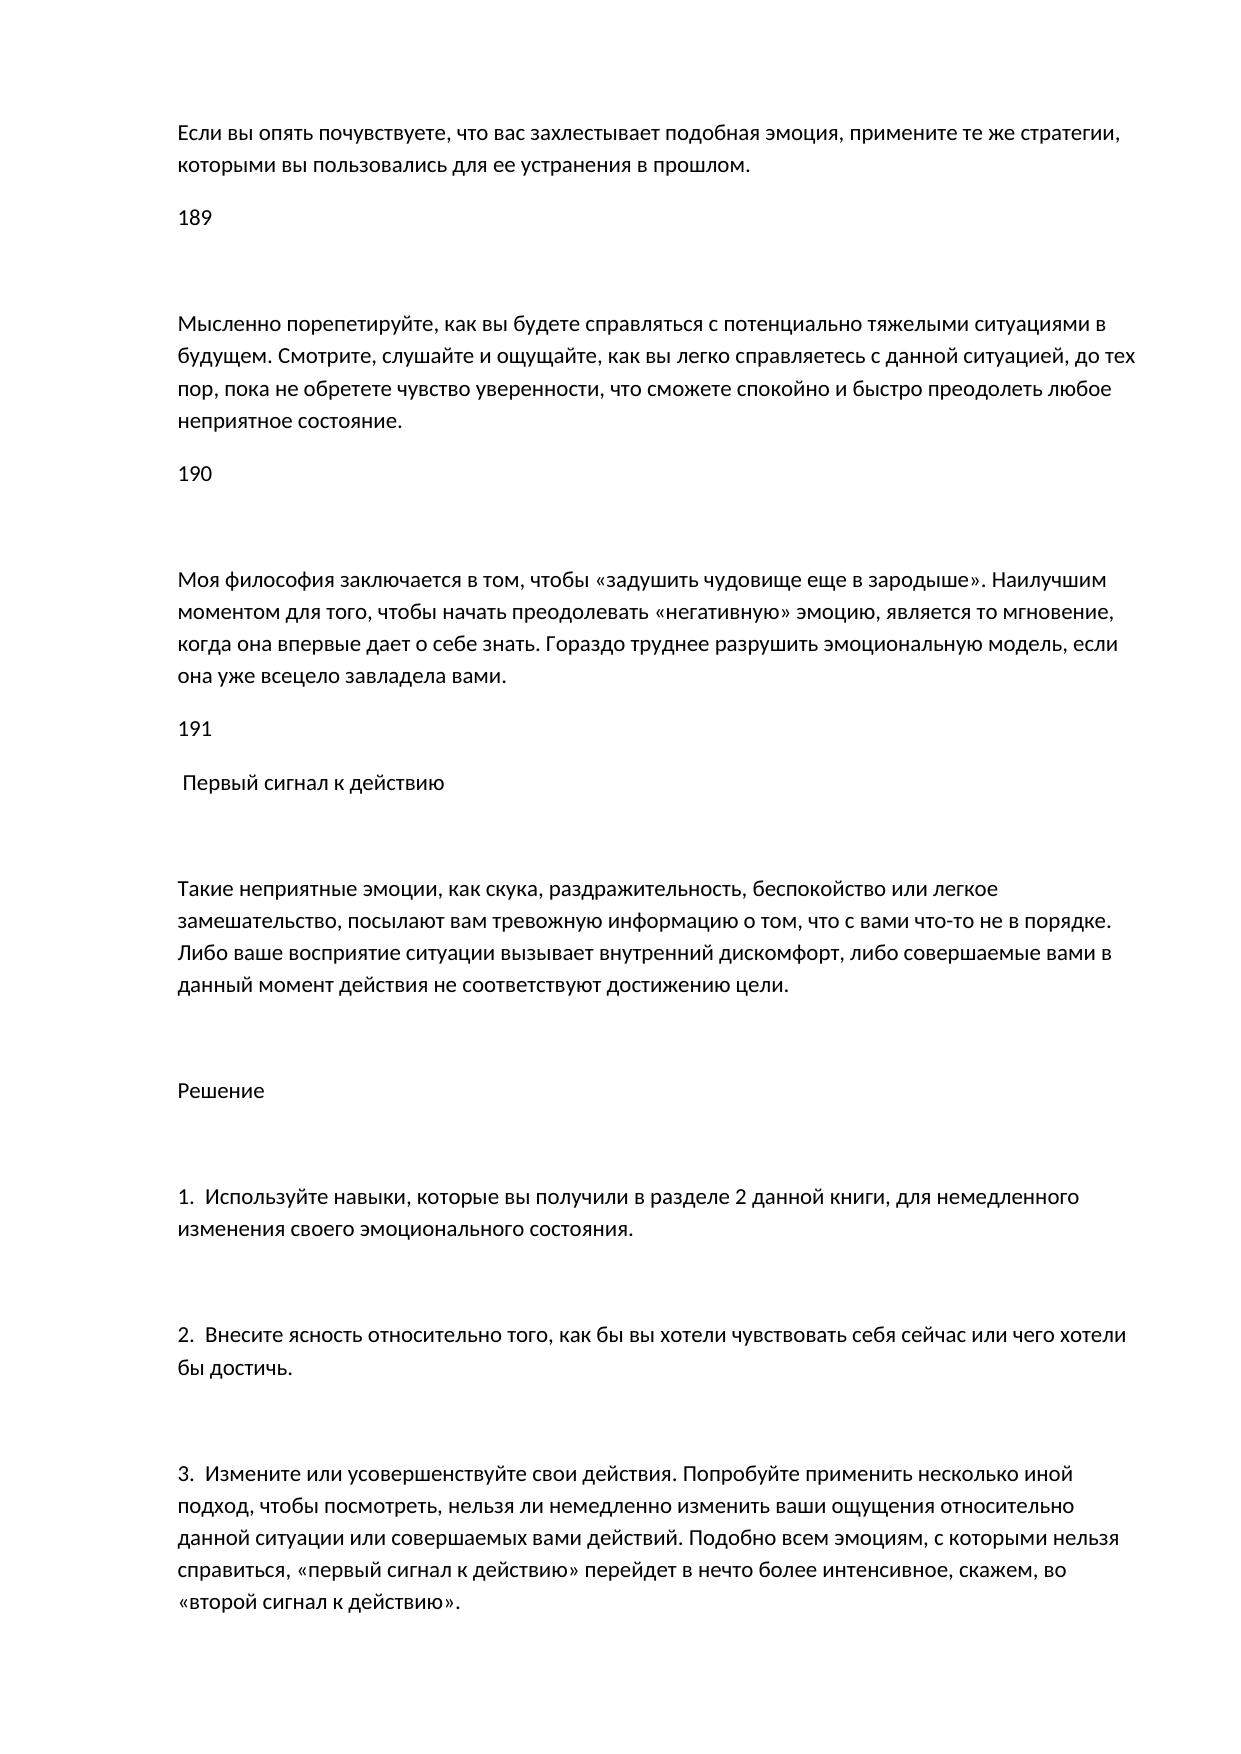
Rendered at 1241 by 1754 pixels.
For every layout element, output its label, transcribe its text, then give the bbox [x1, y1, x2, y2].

text Такие неприятные эмоции, как скука, раздражительность, беспокойство или легкое замешательство, посылают вам тревожную информацию о том, что с вами что-то не в порядке. Либо ваше восприятие ситуации вызывает внутренний дискомфорт, либо совершаемые вами в данный момент действия не соответствуют достижению цели. [177, 874, 1152, 998]
text 190 [177, 459, 1152, 487]
text Моя философия заключается в том, чтобы «задушить чудовище еще в зародыше». Наилучшим моментом для того, чтобы начать преодолевать «негативную» эмоцию, является то мгновение, когда она впервые дает о себе знать. Гораздо труднее разрушить эмоциональную модель, если она уже всецело завладела вами. [177, 565, 1152, 689]
text Первый сигнал к действию [177, 768, 1152, 796]
text Мысленно порепетируйте, как вы будете справляться с потенциально тяжелыми ситуациями в будущем. Смотрите, слушайте и ощущайте, как вы легко справляетесь с данной ситуацией, до тех пор, пока не обретете чувство уверенности, что сможете спокойно и быстро преодолеть любое неприятное состояние. [177, 309, 1152, 434]
text 189 [177, 203, 1152, 231]
text 2. Внесите ясность относительно того, как бы вы хотели чувствовать себя сейчас или чего хотели бы достичь. [177, 1321, 1152, 1381]
text 3. Измените или усовершенствуйте свои действия. Попробуйте применить несколько иной подход, чтобы посмотреть, нельзя ли немедленно изменить ваши ощущения относительно данной ситуации или совершаемых вами действий. Подобно всем эмоциям, с которыми нельзя справиться, «первый сигнал к действию» перейдет в нечто более интенсивное, скажем, во «второй сигнал к действию». [177, 1459, 1152, 1616]
text Решение [177, 1076, 1152, 1104]
text 1. Используйте навыки, которые вы получили в разделе 2 данной книги, для немедленного изменения своего эмоционального состояния. [177, 1182, 1152, 1242]
text Если вы опять почувствуете, что вас захлестывает подобная эмоция, примените те же стратегии, которыми вы пользовались для ее устранения в прошлом. [177, 118, 1152, 178]
text 191 [177, 714, 1152, 743]
